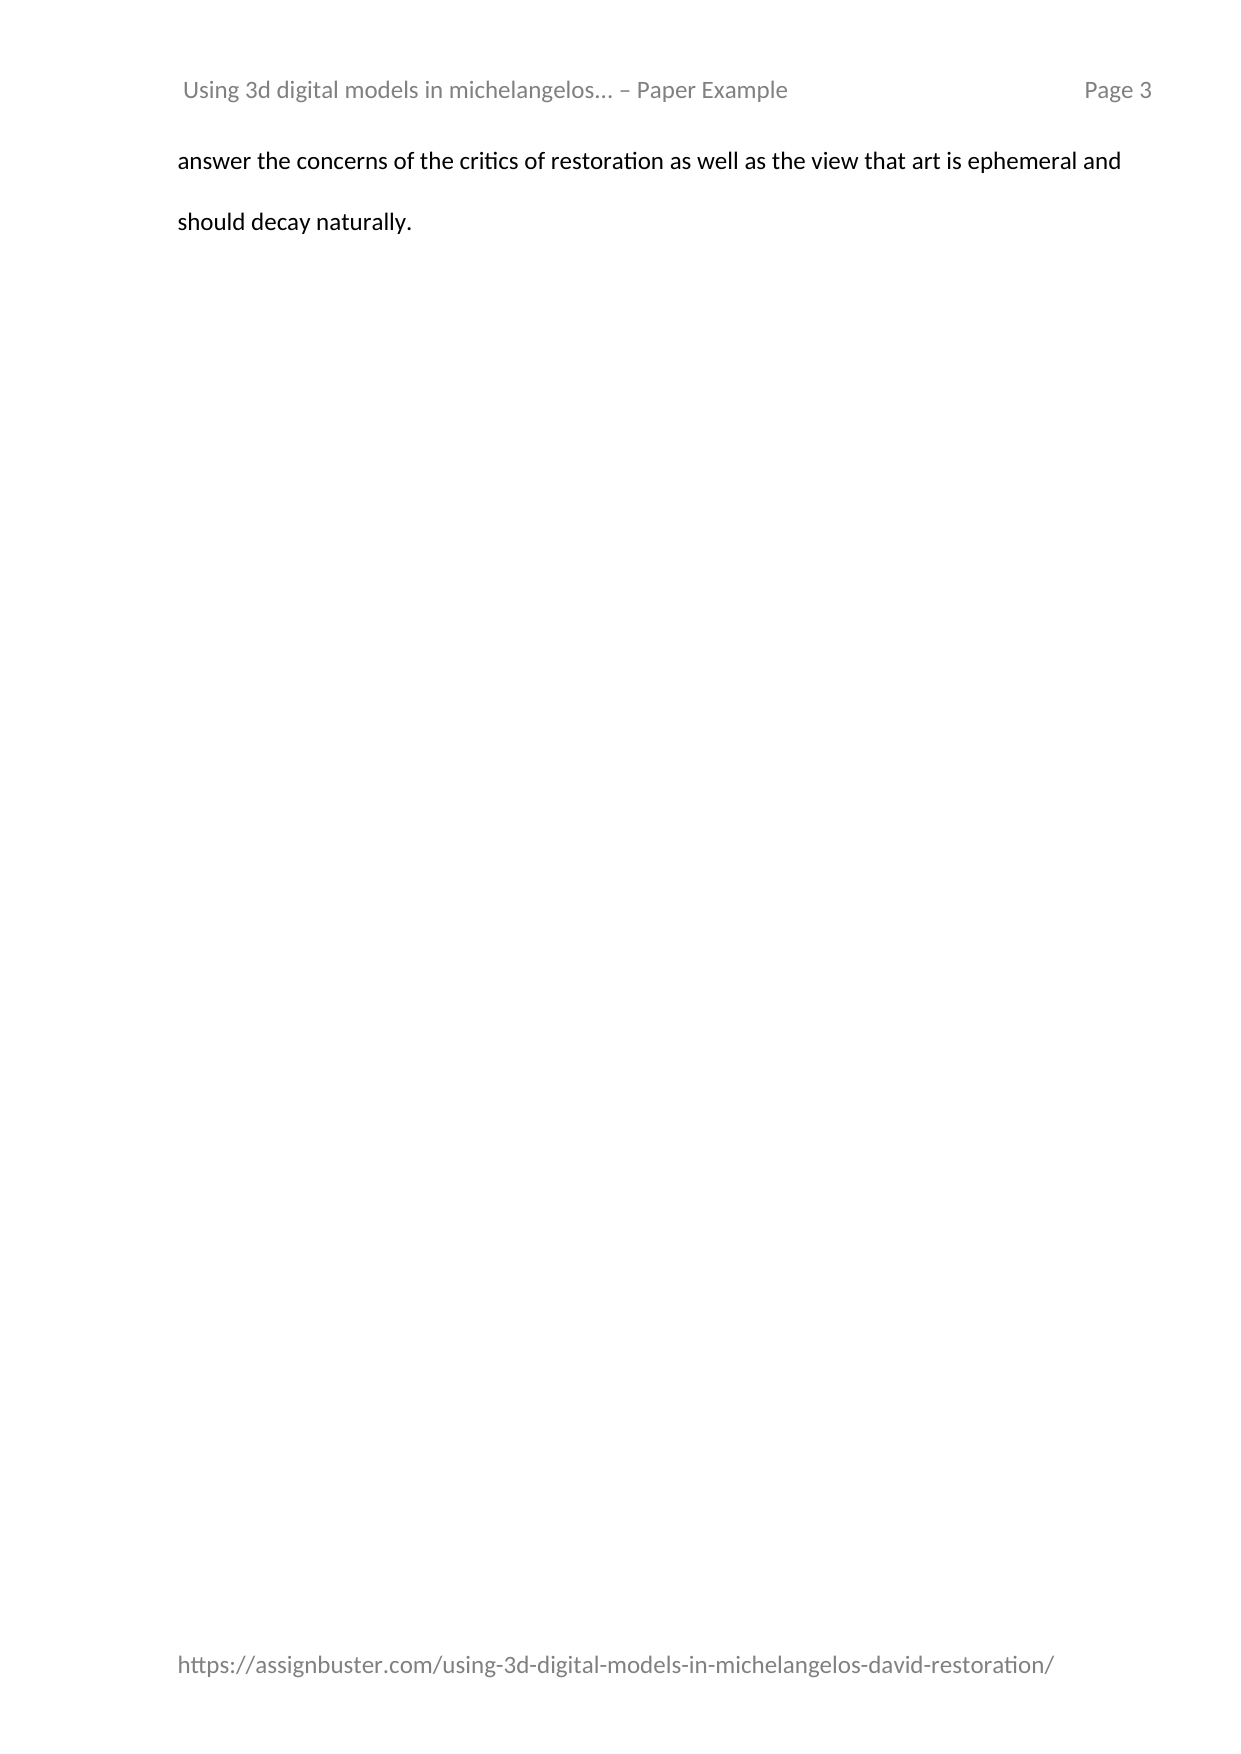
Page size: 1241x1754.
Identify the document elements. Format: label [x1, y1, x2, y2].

text [177, 145, 1152, 237]
